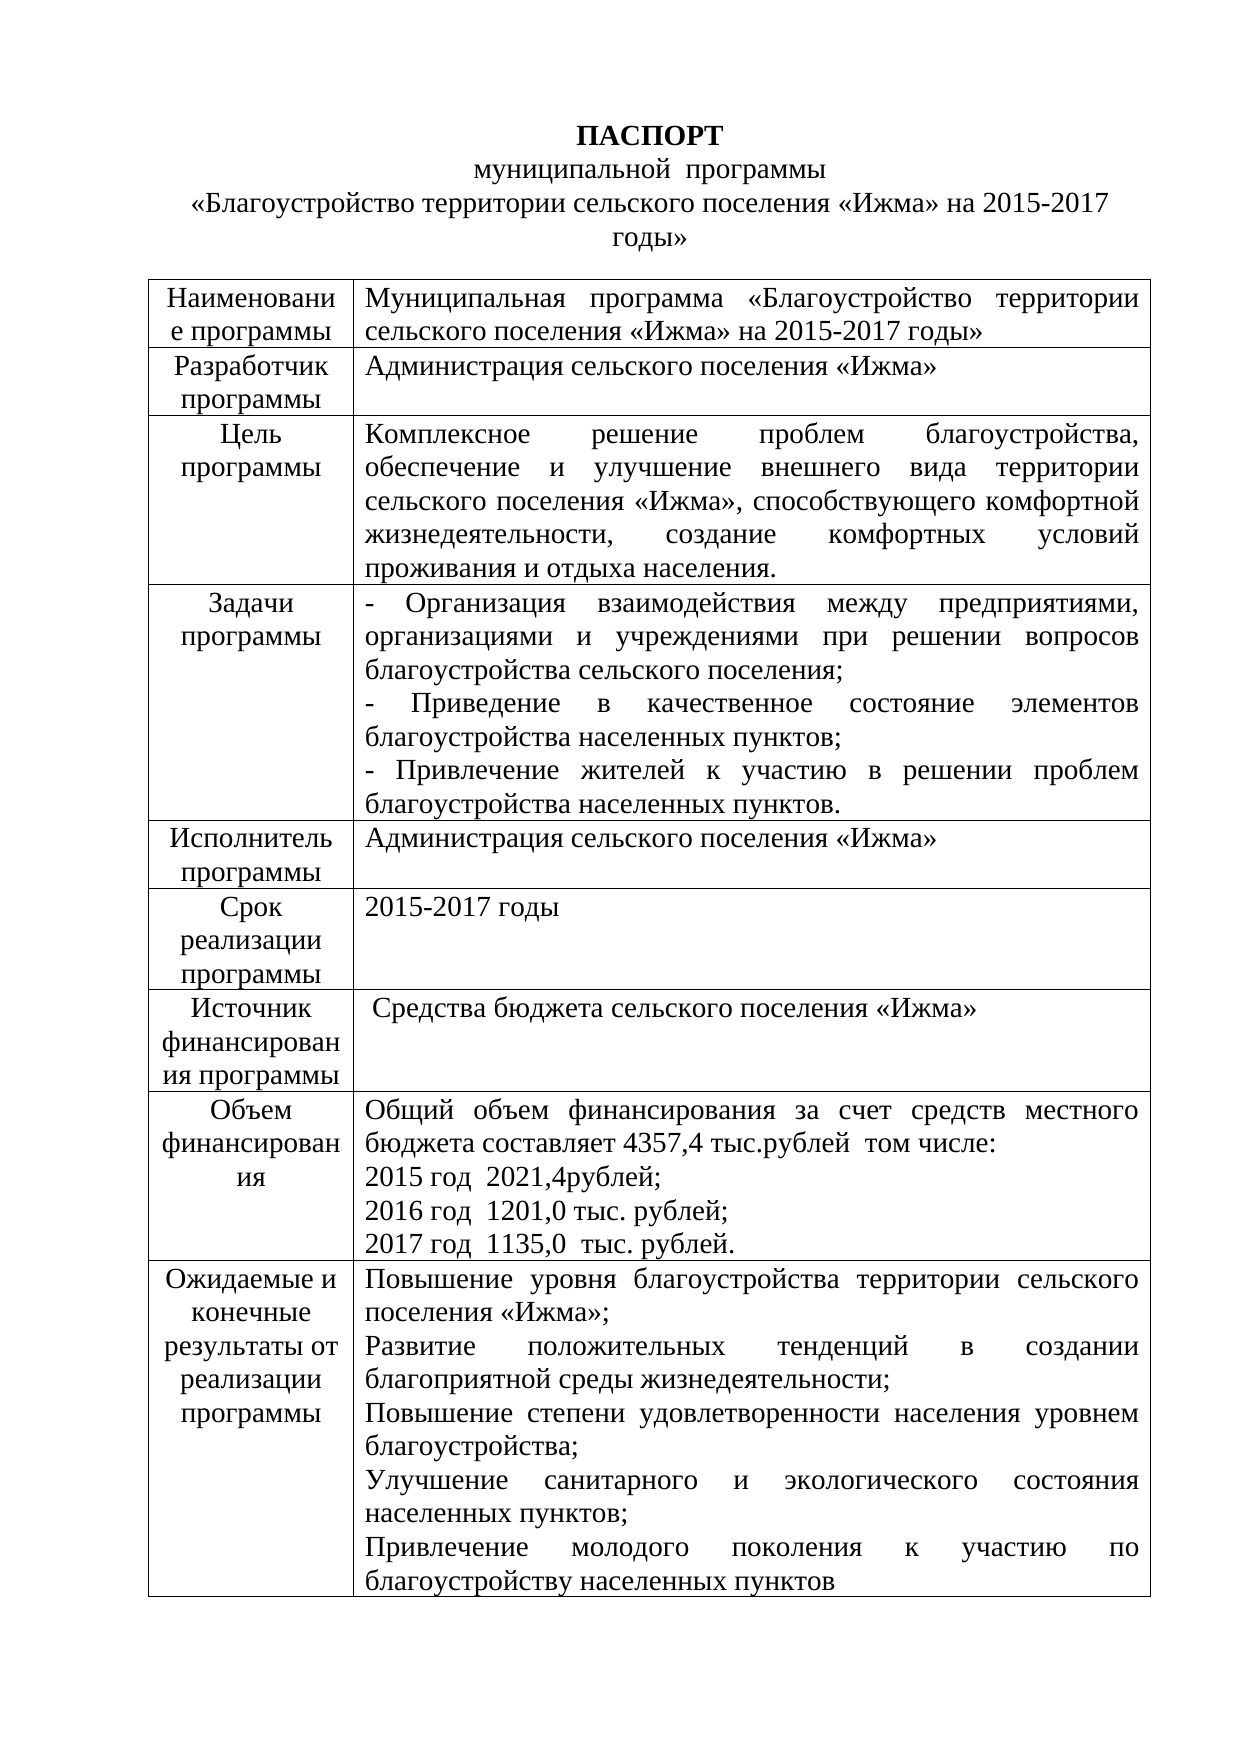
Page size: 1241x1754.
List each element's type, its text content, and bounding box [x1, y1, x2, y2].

table_cell Администрация сельского поселения «Ижма» [354, 348, 1150, 415]
table_cell Цель программы [149, 416, 353, 584]
table_cell Средства бюджета сельского поселения «Ижма» [354, 990, 1150, 1091]
text муниципальной программы [162, 152, 1137, 185]
table_header Муниципальная программа «Благоустройство территории сельского поселения «Ижма» на 2015-2017 годы» [354, 280, 1150, 347]
table_cell Задачи программы [149, 585, 353, 819]
table_cell Срок реализации программы [149, 889, 353, 989]
table_cell Разработчик программы [149, 348, 353, 415]
table_cell Администрация сельского поселения «Ижма» [354, 821, 1150, 888]
text «Благоустройство территории сельского поселения «Ижма» на 2015-2017 годы» [162, 185, 1137, 252]
table_cell 2015-2017 годы [354, 889, 1150, 989]
table_cell Комплексное решение проблем благоустройства, обеспечение и улучшение внешнего вида территории сельского поселения «Ижма», способствующего комфортной жизнедеятельности, создание комфортных условий проживания и отдыха населения. [354, 416, 1150, 584]
table_header Наименование программы [149, 280, 353, 347]
table_cell Источник финансирования программы [149, 990, 353, 1091]
table_cell Общий объем финансирования за счет средств местного бюджета составляет 4357,4 тыс.рублей том числе: 2015 год 2021,4рублей; 2016 год 1201,0 тыс. рублей; 2017 год 1135,0 тыс. рублей. [354, 1092, 1150, 1260]
table_cell Исполнитель программы [149, 821, 353, 888]
text ПАСПОРТ [162, 118, 1137, 152]
table_cell Повышение уровня благоустройства территории сельского поселения «Ижма»; Развитие положительных тенденций в создании благоприятной среды жизнедеятельности; Повышение степени удовлетворенности населения уровнем благоустройства; Улучшение санитарного и экологического состояния населенных пунктов; Привлечение молодого поколения к участию по благоустройству населенных пунктов [354, 1261, 1150, 1596]
table_cell Объем финансирования [149, 1092, 353, 1260]
table_cell Ожидаемые и конечные результаты от реализации программы [149, 1261, 353, 1596]
table_cell - Организация взаимодействия между предприятиями, организациями и учреждениями при решении вопросов благоустройства сельского поселения; - Приведение в качественное состояние элементов благоустройства населенных пунктов; - Привлечение жителей к участию в решении проблем благоустройства населенных пунктов. [354, 585, 1150, 819]
